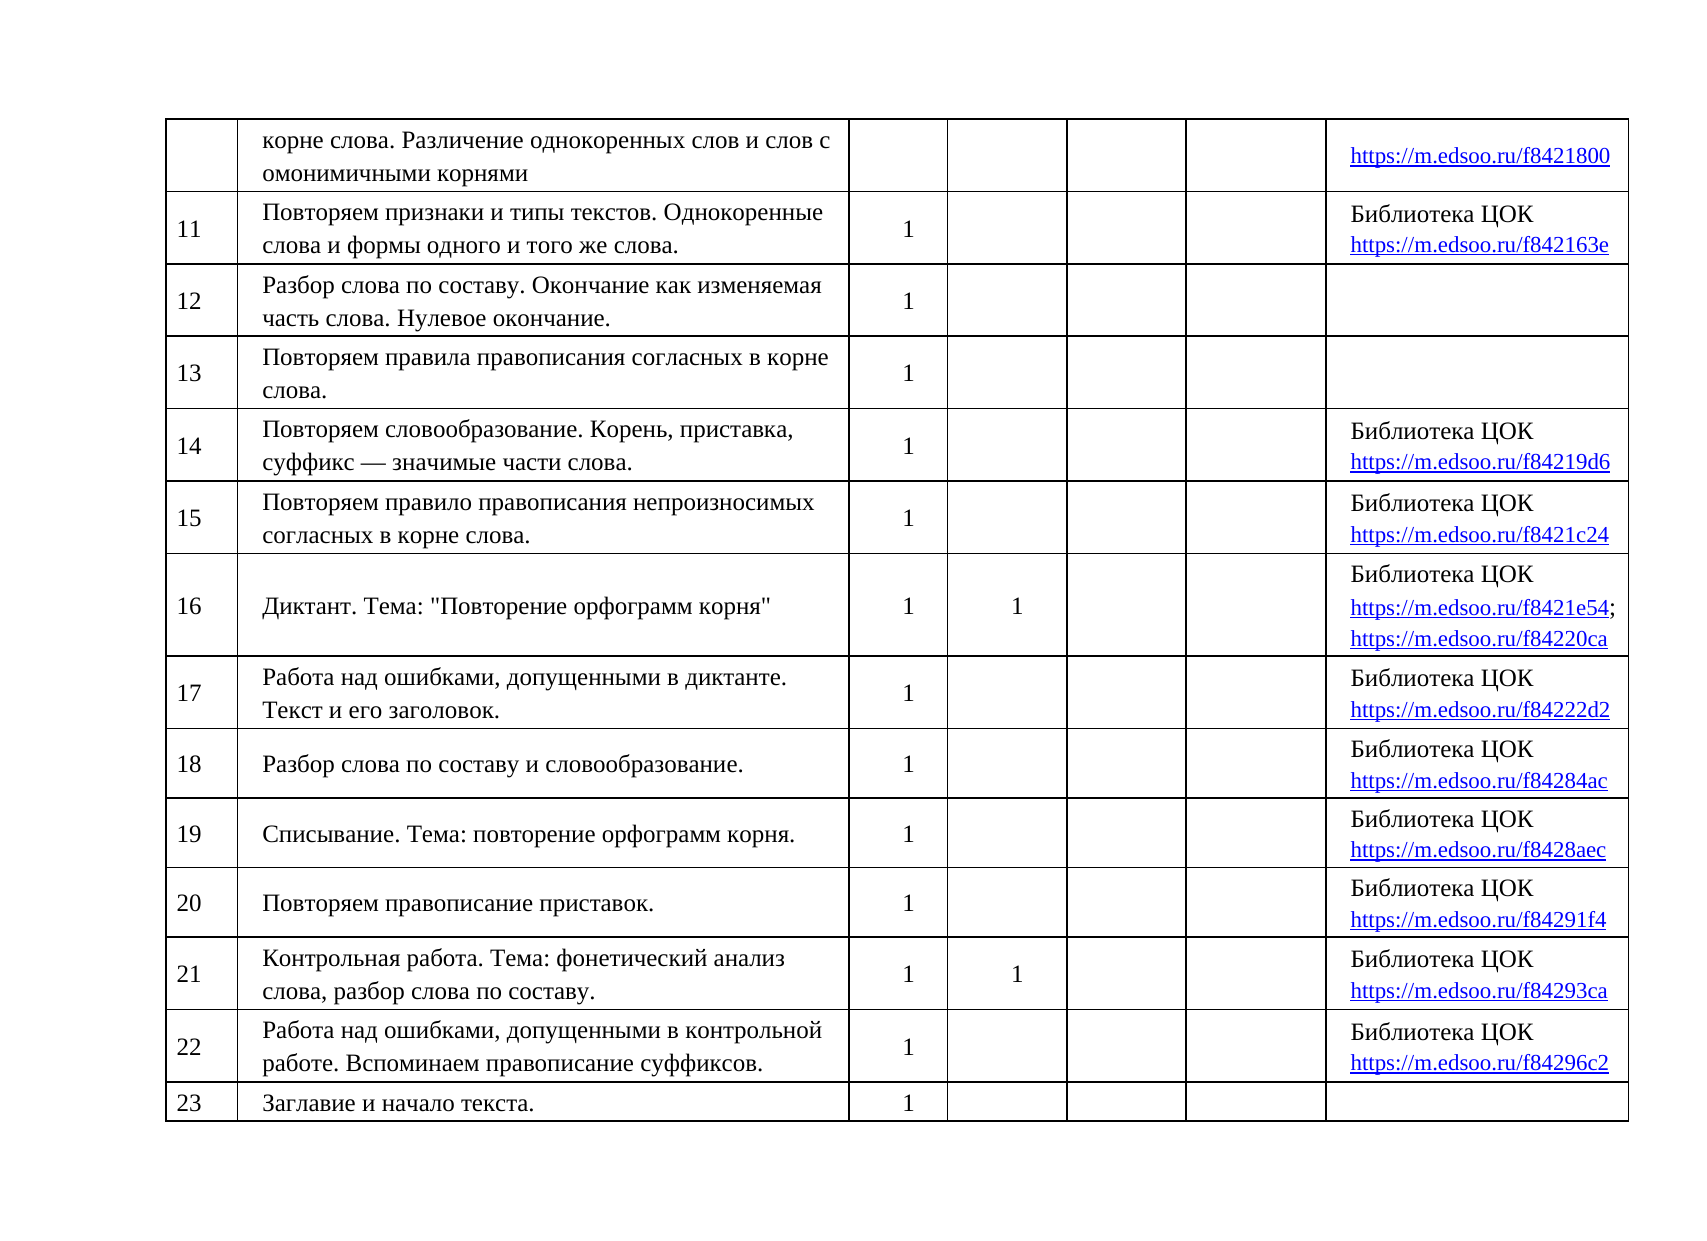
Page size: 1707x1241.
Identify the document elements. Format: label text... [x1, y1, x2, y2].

table_cell Библиотека ЦОК https://m.edsoo.ru/f84219d6 [1327, 409, 1628, 480]
table_cell [948, 265, 1066, 335]
table_cell [1068, 657, 1185, 727]
table_cell Библиотека ЦОК https://m.edsoo.ru/f8428aec [1327, 799, 1628, 867]
table_cell [1187, 868, 1325, 936]
table_cell 16 [167, 554, 237, 655]
table_cell 20 [167, 868, 237, 936]
table_cell Повторяем признаки и типы текстов. Однокоренные слова и формы одного и того же слова. [238, 192, 848, 263]
table_cell [1327, 337, 1628, 408]
table_cell 22 [167, 1010, 237, 1081]
table_cell [1068, 337, 1185, 408]
table_cell Повторяем правила правописания согласных в корне слова. [238, 337, 848, 408]
table_cell [1068, 482, 1185, 552]
table_cell 17 [167, 657, 237, 727]
table_cell 1 [850, 337, 947, 408]
table_cell [1327, 265, 1628, 335]
table_cell 21 [167, 938, 237, 1009]
table_cell 1 [850, 799, 947, 867]
table_cell [948, 729, 1066, 797]
table_cell [1187, 938, 1325, 1009]
table_cell [948, 1010, 1066, 1081]
table_cell 11 [167, 192, 237, 263]
table_cell Разбор слова по составу и словообразование. [238, 729, 848, 797]
table_cell 12 [167, 265, 237, 335]
table_cell 18 [167, 729, 237, 797]
table_cell 1 [850, 265, 947, 335]
table_cell [1068, 192, 1185, 263]
table_cell [1187, 1083, 1325, 1120]
table_cell Диктант. Тема: "Повторение орфограмм корня" [238, 554, 848, 655]
table_cell 1 [850, 729, 947, 797]
table_cell [1068, 1010, 1185, 1081]
table_cell [1187, 1010, 1325, 1081]
table_cell [948, 337, 1066, 408]
table_cell 10 [167, 120, 237, 191]
table_cell Заглавие и начало текста. [238, 1083, 848, 1120]
table_cell [948, 120, 1066, 191]
table_cell 23 [167, 1083, 237, 1120]
table_cell [948, 192, 1066, 263]
table_cell [948, 657, 1066, 727]
table_cell Повторяем правило правописания непроизносимых согласных в корне слова. [238, 482, 848, 552]
table_cell [1068, 799, 1185, 867]
table_cell [1187, 554, 1325, 655]
table_cell [1187, 729, 1325, 797]
table_cell Библиотека ЦОК https://m.edsoo.ru/f8421e54; https://m.edsoo.ru/f84220ca [1327, 554, 1628, 655]
table_cell 1 [850, 409, 947, 480]
table_cell [1187, 482, 1325, 552]
table_cell [1327, 1083, 1628, 1120]
table_cell Библиотека ЦОК https://m.edsoo.ru/f84222d2 [1327, 657, 1628, 727]
table_cell 15 [167, 482, 237, 552]
table_cell Библиотека ЦОК https://m.edsoo.ru/f84284ac [1327, 729, 1628, 797]
table_cell [1187, 192, 1325, 263]
table_cell Повторяем правописание приставок. [238, 868, 848, 936]
table_cell [1068, 409, 1185, 480]
table_cell 1 [850, 554, 947, 655]
table_cell 19 [167, 799, 237, 867]
table_cell 1 [850, 192, 947, 263]
table_cell [948, 482, 1066, 552]
table_cell Библиотека ЦОК https://m.edsoo.ru/f84296c2 [1327, 1010, 1628, 1081]
table_cell 13 [167, 337, 237, 408]
table_cell Библиотека ЦОК https://m.edsoo.ru/f84293ca [1327, 938, 1628, 1009]
table_cell [1068, 265, 1185, 335]
table_cell [1187, 120, 1325, 191]
table_cell 1 [850, 938, 947, 1009]
table_cell [948, 868, 1066, 936]
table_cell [1327, 120, 1628, 191]
table_cell Библиотека ЦОК https://m.edsoo.ru/f842163e [1327, 192, 1628, 263]
table_cell 1 [850, 868, 947, 936]
table_cell 1 [948, 938, 1066, 1009]
table_cell 14 [167, 409, 237, 480]
table_cell Библиотека ЦОК https://m.edsoo.ru/f8421c24 [1327, 482, 1628, 552]
table_cell 1 [850, 120, 947, 191]
table_cell Списывание. Тема: повторение орфограмм корня. [238, 799, 848, 867]
table_cell Библиотека ЦОК https://m.edsoo.ru/f84291f4 [1327, 868, 1628, 936]
table_cell [1187, 409, 1325, 480]
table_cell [238, 120, 848, 191]
table_cell [1187, 265, 1325, 335]
table_cell 1 [850, 482, 947, 552]
table_cell [1068, 868, 1185, 936]
table_cell [1187, 799, 1325, 867]
table_cell Контрольная работа. Тема: фонетический анализ слова, разбор слова по составу. [238, 938, 848, 1009]
table_cell Работа над ошибками, допущенными в диктанте. Текст и его заголовок. [238, 657, 848, 727]
table_cell [948, 1083, 1066, 1120]
table_cell 1 [850, 1083, 947, 1120]
table_cell [1068, 729, 1185, 797]
table_cell 1 [850, 657, 947, 727]
table_cell [1068, 554, 1185, 655]
table_cell 1 [850, 1010, 947, 1081]
table_cell [1187, 337, 1325, 408]
table_cell Повторяем словообразование. Корень, приставка, суффикс — значимые части слова. [238, 409, 848, 480]
table_cell [948, 409, 1066, 480]
table_cell [1187, 657, 1325, 727]
table_cell [948, 799, 1066, 867]
table_cell [1068, 1083, 1185, 1120]
table_cell 1 [948, 554, 1066, 655]
table_cell [1068, 938, 1185, 1009]
table_cell [1068, 120, 1185, 191]
table_cell Разбор слова по составу. Окончание как изменяемая часть слова. Нулевое окончание. [238, 265, 848, 335]
table_cell Работа над ошибками, допущенными в контрольной работе. Вспоминаем правописание суффиксов. [238, 1010, 848, 1081]
